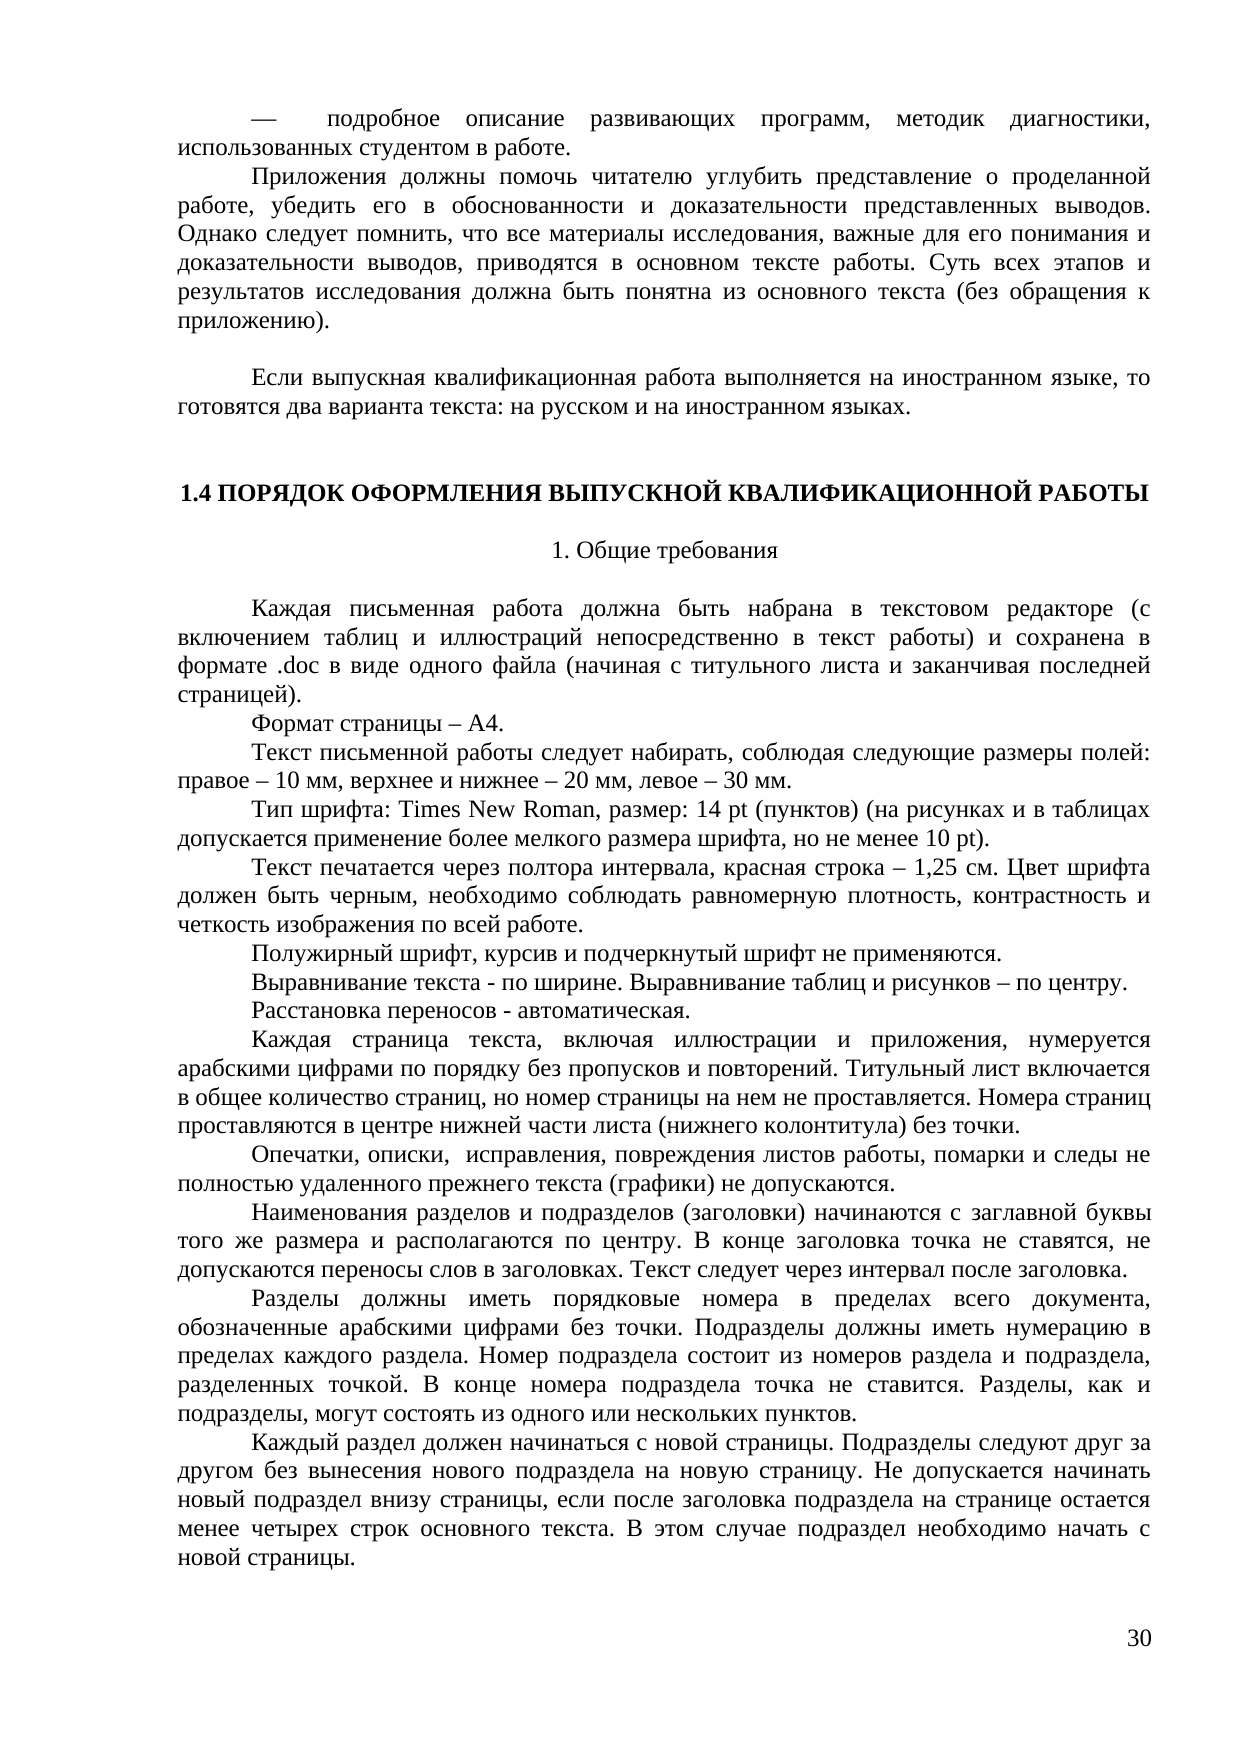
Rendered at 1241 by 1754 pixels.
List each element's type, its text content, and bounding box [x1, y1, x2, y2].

text Текст печатается через полтора интервала, красная строка – 1,25 см. Цвет шрифта должен быть черным, необходимо соблюдать равномерную плотность, контрастность и четкость изображения по всей работе. [177, 852, 1152, 938]
subtitle 1.4 ПОРЯДОК ОФОРМЛЕНИЯ ВЫПУСКНОЙ КВАЛИФИКАЦИОННОЙ РАБОТЫ [177, 478, 1152, 506]
text Каждая страница текста, включая иллюстрации и приложения, нумеруется арабскими цифрами по порядку без пропусков и повторений. Титульный лист включается в общее количество страниц, но номер страницы на нем не проставляется. Номера страниц проставляются в центре нижней части листа (нижнего колонтитула) без точки. [177, 1024, 1152, 1139]
text Наименования разделов и подразделов (заголовки) начинаются с заглавной буквы того же размера и располагаются по центру. В конце заголовка точка не ставятся, не допускаются переносы слов в заголовках. Текст следует через интервал после заголовка. [177, 1197, 1152, 1283]
text Приложения должны помочь читателю углубить представление о проделанной работе, убедить его в обоснованности и доказательности представленных выводов. Однако следует помнить, что все материалы исследования, важные для его понимания и доказательности выводов, приводятся в основном тексте работы. Суть всех этапов и результатов исследования должна быть понятна из основного текста (без обращения к приложению). [177, 161, 1152, 333]
text Если выпускная квалификационная работа выполняется на иностранном языке, то готовятся два варианта текста: на русском и на иностранном языках. [177, 362, 1152, 420]
text Формат страницы – А4. [177, 708, 1152, 737]
text — подробное описание развивающих программ, методик диагностики, использованных студентом в работе. [177, 103, 1152, 161]
text Расстановка переносов - автоматическая. [177, 996, 1152, 1024]
text Выравнивание текста - по ширине. Выравнивание таблиц и рисунков – по центру. [177, 967, 1152, 996]
text Каждая письменная работа должна быть набрана в текстовом редакторе (с включением таблиц и иллюстраций непосредственно в текст работы) и сохранена в формате .doc в виде одного файла (начиная с титульного листа и заканчивая последней страницей). [177, 593, 1152, 708]
text Каждый раздел должен начинаться с новой страницы. Подразделы следуют друг за другом без вынесения нового подраздела на новую страницу. Не допускается начинать новый подраздел внизу страницы, если после заголовка подраздела на странице остается менее четырех строк основного текста. В этом случае подраздел необходимо начать с новой страницы. [177, 1427, 1152, 1571]
text Разделы должны иметь порядковые номера в пределах всего документа, обозначенные арабскими цифрами без точки. Подразделы должны иметь нумерацию в пределах каждого раздела. Номер подраздела состоит из номеров раздела и подраздела, разделенных точкой. В конце номера подраздела точка не ставится. Разделы, как и подразделы, могут состоять из одного или нескольких пунктов. [177, 1283, 1152, 1427]
text Текст письменной работы следует набирать, соблюдая следующие размеры полей: правое – 10 мм, верхнее и нижнее – 20 мм, левое – 30 мм. [177, 737, 1152, 794]
list 1. Общие требования [177, 536, 1152, 564]
text Тип шрифта: Times New Roman, размер: 14 pt (пунктов) (на рисунках и в таблицах допускается применение более мелкого размера шрифта, но не менее 10 pt). [177, 794, 1152, 852]
text Полужирный шрифт, курсив и подчеркнутый шрифт не применяются. [177, 938, 1152, 967]
text Опечатки, описки, исправления, повреждения листов работы, помарки и следы не полностью удаленного прежнего текста (графики) не допускаются. [177, 1139, 1152, 1197]
